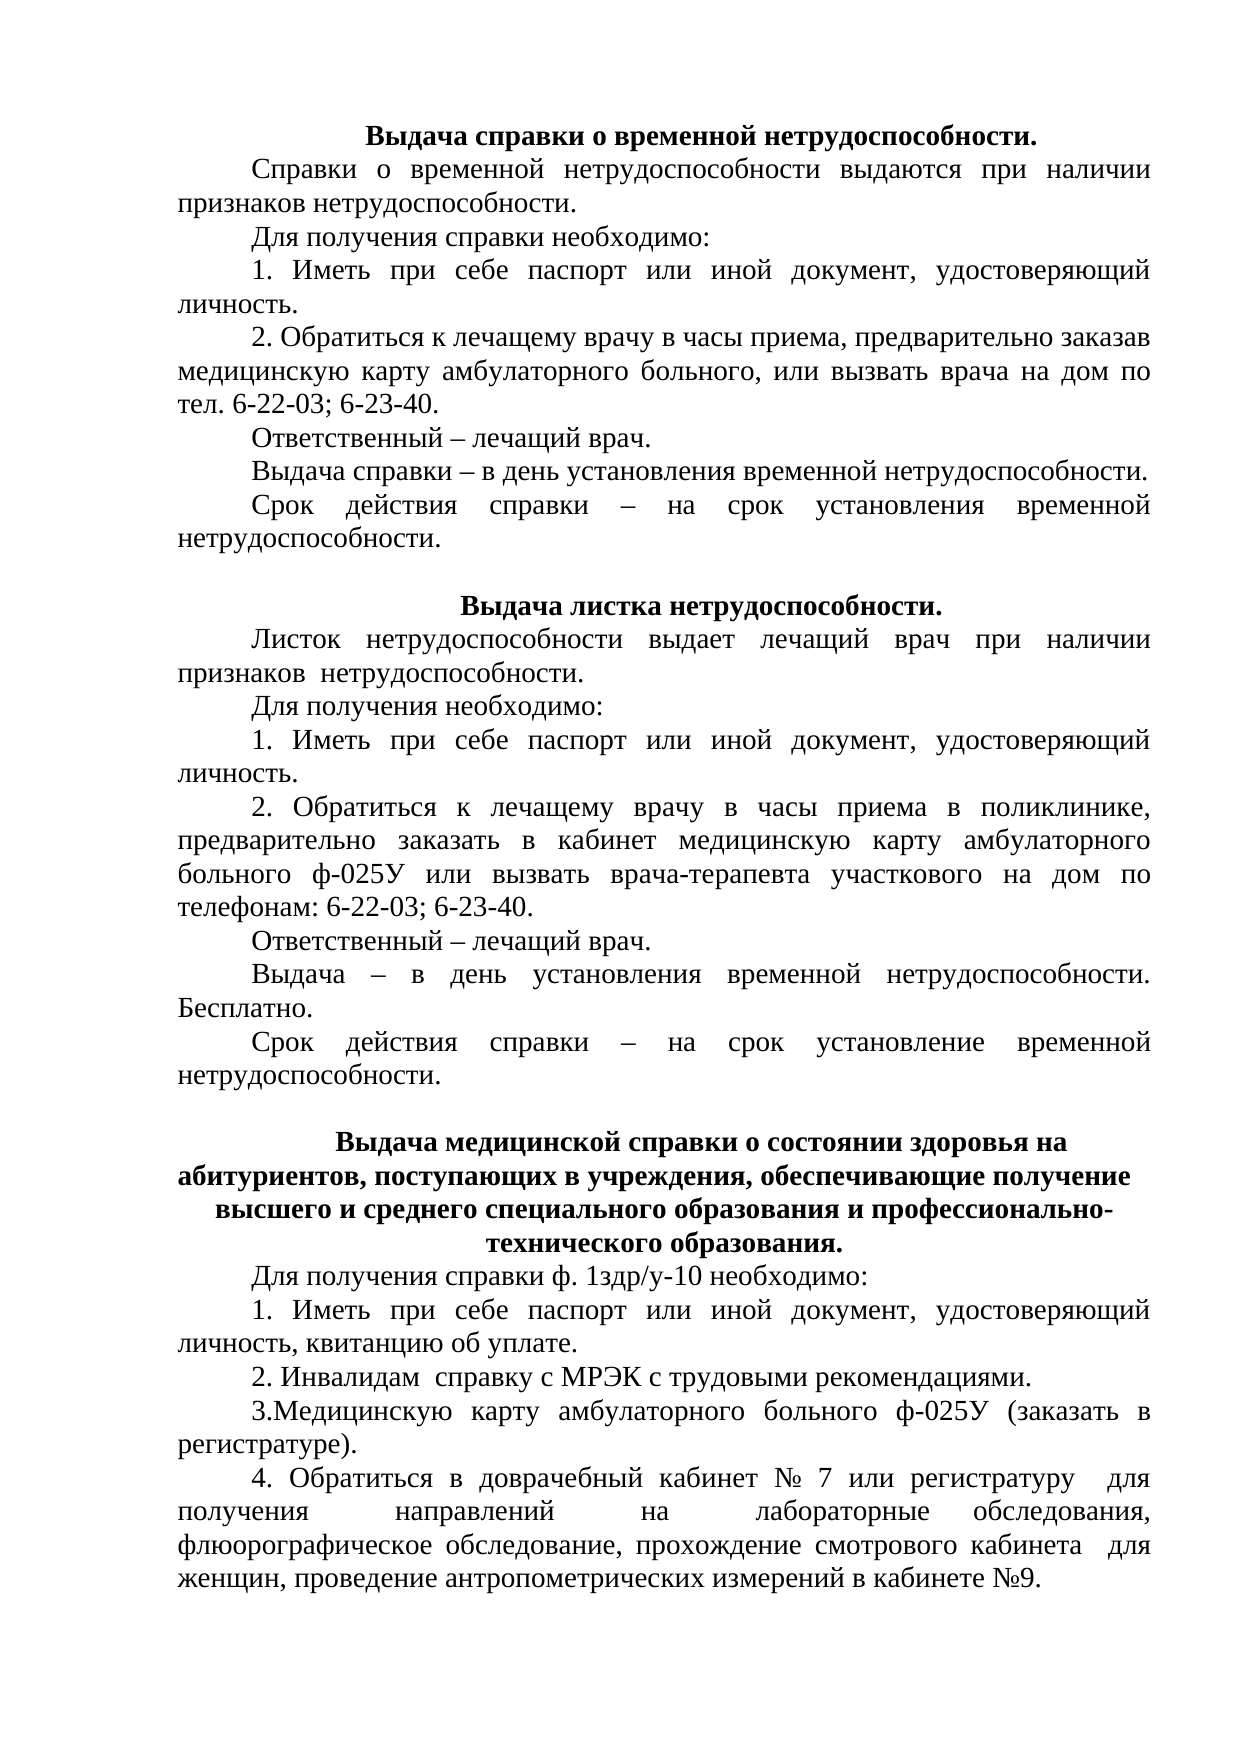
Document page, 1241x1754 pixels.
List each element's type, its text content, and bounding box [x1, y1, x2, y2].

text Выдача медицинской справки о состоянии здоровья на абитуриентов, поступающих в учреждения, обеспечивающие получение высшего и среднего специального образования и профессионально-технического образования. [177, 1124, 1152, 1258]
text 1. Иметь при себе паспорт или иной документ, удостоверяющий личность. [177, 252, 1152, 319]
text Выдача листка нетрудоспособности. [177, 588, 1152, 621]
text Срок действия справки – на срок установление временной нетрудоспособности. [177, 1024, 1152, 1091]
text 2. Инвалидам справку с МРЭК с трудовыми рекомендациями. [177, 1359, 1152, 1393]
text Выдача – в день установления временной нетрудоспособности. Бесплатно. [177, 957, 1152, 1024]
text Выдача справки о временной нетрудоспособности. [177, 118, 1152, 152]
text Справки о временной нетрудоспособности выдаются при наличии признаков нетрудоспособности. [177, 152, 1152, 219]
text Срок действия справки – на срок установления временной нетрудоспособности. [177, 487, 1152, 554]
text Для получения необходимо: [177, 688, 1152, 722]
text Для получения справки необходимо: [177, 219, 1152, 252]
text Для получения справки ф. 1здр/у-10 необходимо: [177, 1258, 1152, 1292]
text Листок нетрудоспособности выдает лечащий врач при наличии признаков нетрудоспособности. [177, 621, 1152, 688]
text 2. Обратиться к лечащему врачу в часы приема, предварительно заказав медицинскую карту амбулаторного больного, или вызвать врача на дом по тел. 6-22-03; 6-23-40. [177, 319, 1152, 420]
text 3.Медицинскую карту амбулаторного больного ф-025У (заказать в регистратуре). [177, 1393, 1152, 1460]
text 2. Обратиться к лечащему врачу в часы приема в поликлинике, предварительно заказать в кабинет медицинскую карту амбулаторного больного ф-025У или вызвать врача-терапевта участкового на дом по телефонам: 6-22-03; 6-23-40. [177, 789, 1152, 923]
text 1. Иметь при себе паспорт или иной документ, удостоверяющий личность, квитанцию об уплате. [177, 1292, 1152, 1359]
text Ответственный – лечащий врач. [177, 923, 1152, 957]
text 4. Обратиться в доврачебный кабинет № 7 или регистратуру для получения направлений на лабораторные обследования, флюорографическое обследование, прохождение смотрового кабинета для женщин, проведение антропометрических измерений в кабинете №9. [177, 1460, 1152, 1594]
text Ответственный – лечащий врач. [177, 420, 1152, 453]
text 1. Иметь при себе паспорт или иной документ, удостоверяющий личность. [177, 722, 1152, 789]
text Выдача справки – в день установления временной нетрудоспособности. [177, 453, 1152, 487]
